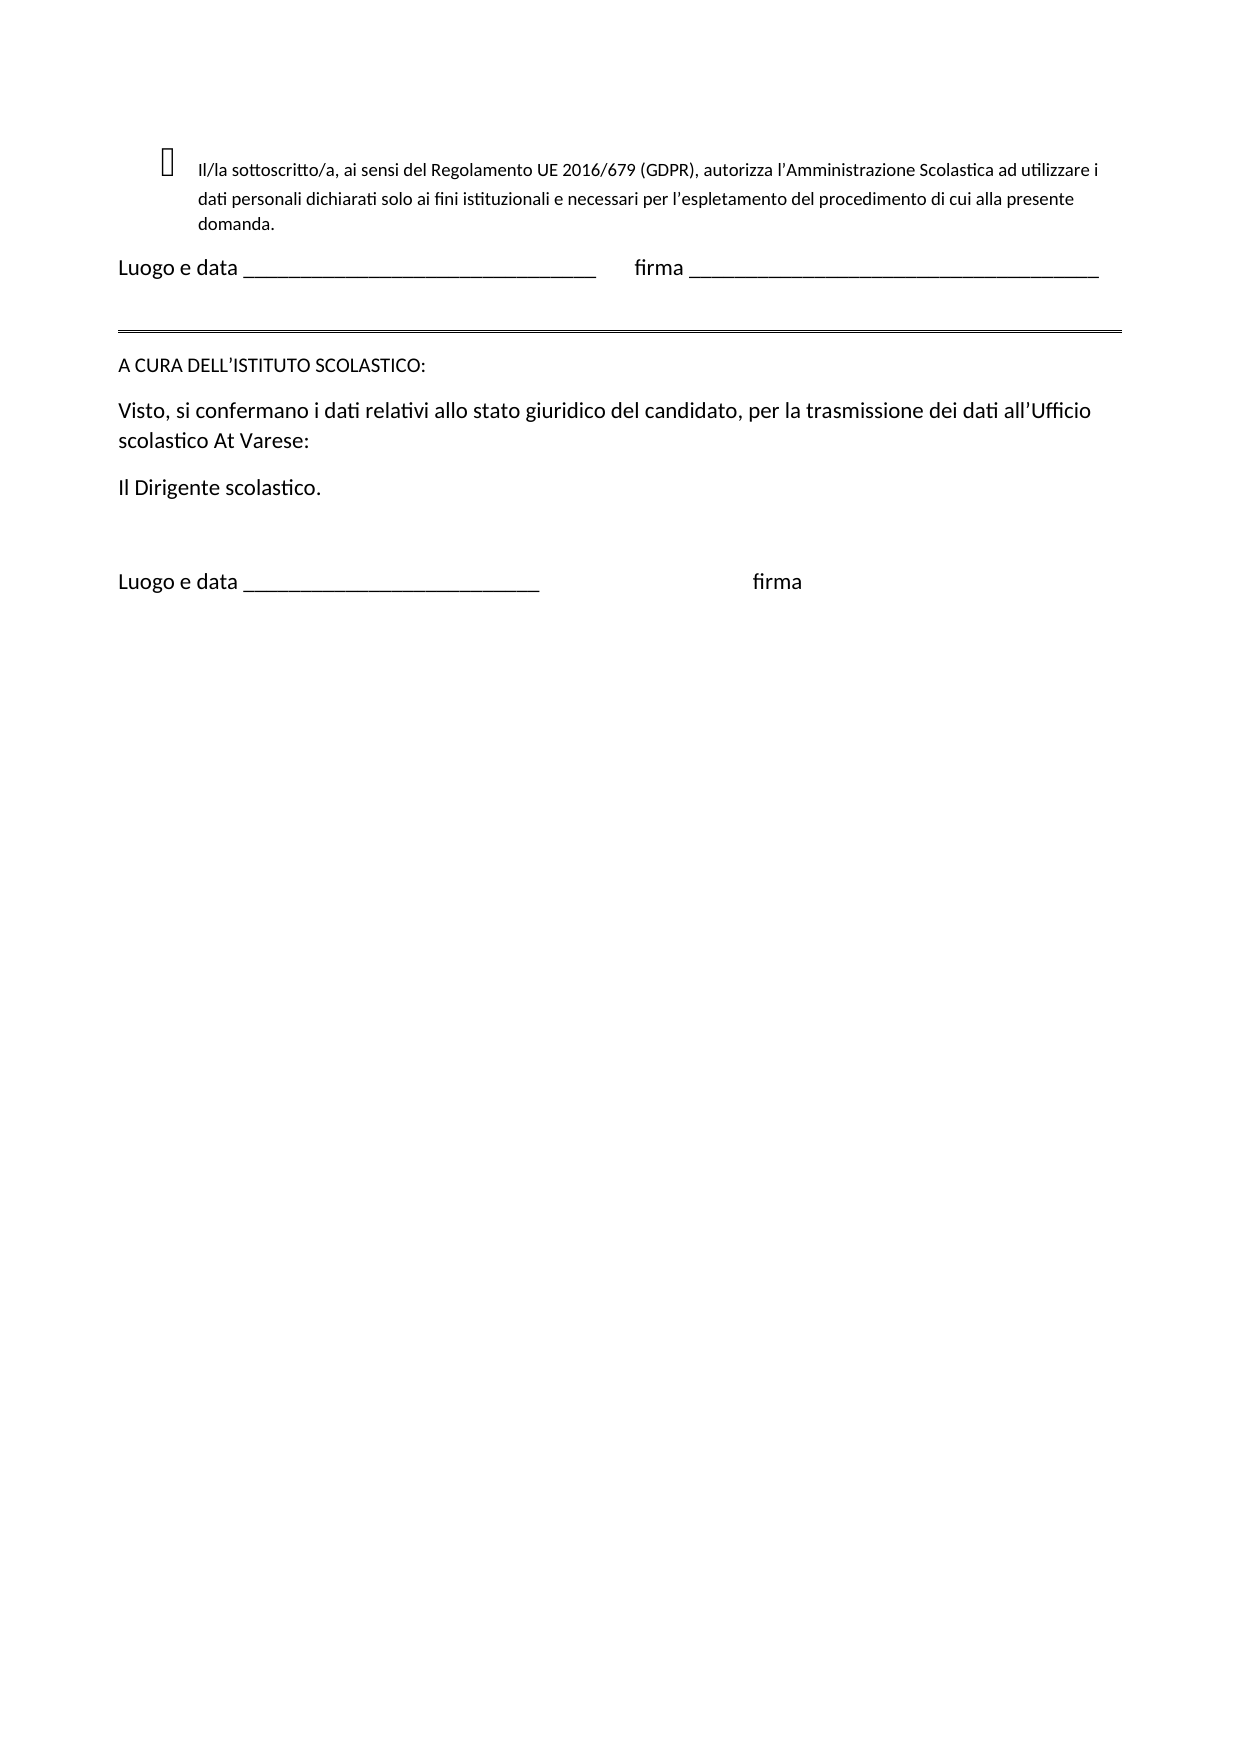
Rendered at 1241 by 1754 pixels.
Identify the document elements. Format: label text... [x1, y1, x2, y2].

list Il/la sottoscritto/a, ai sensi del Regolamento UE 2016/679 (GDPR), autorizza l’Amministrazione Scolastica ad utilizzare i dati personali dichiarati solo ai fini istituzionali e necessari per l’espletamento del procedimento di cui alla presente domanda. [160, 148, 1122, 235]
text Il Dirigente scolastico. [118, 473, 1122, 501]
text Visto, si confermano i dati relativi allo stato giuridico del candidato, per la trasmissione dei dati all’Ufficio scolastico At Varese: [118, 396, 1122, 454]
text A CURA DELL’ISTITUTO SCOLASTICO: [118, 352, 1122, 378]
text Luogo e data _______________________________ firma ____________________________________ [118, 253, 1122, 281]
text Luogo e data __________________________ firma [118, 567, 1122, 595]
